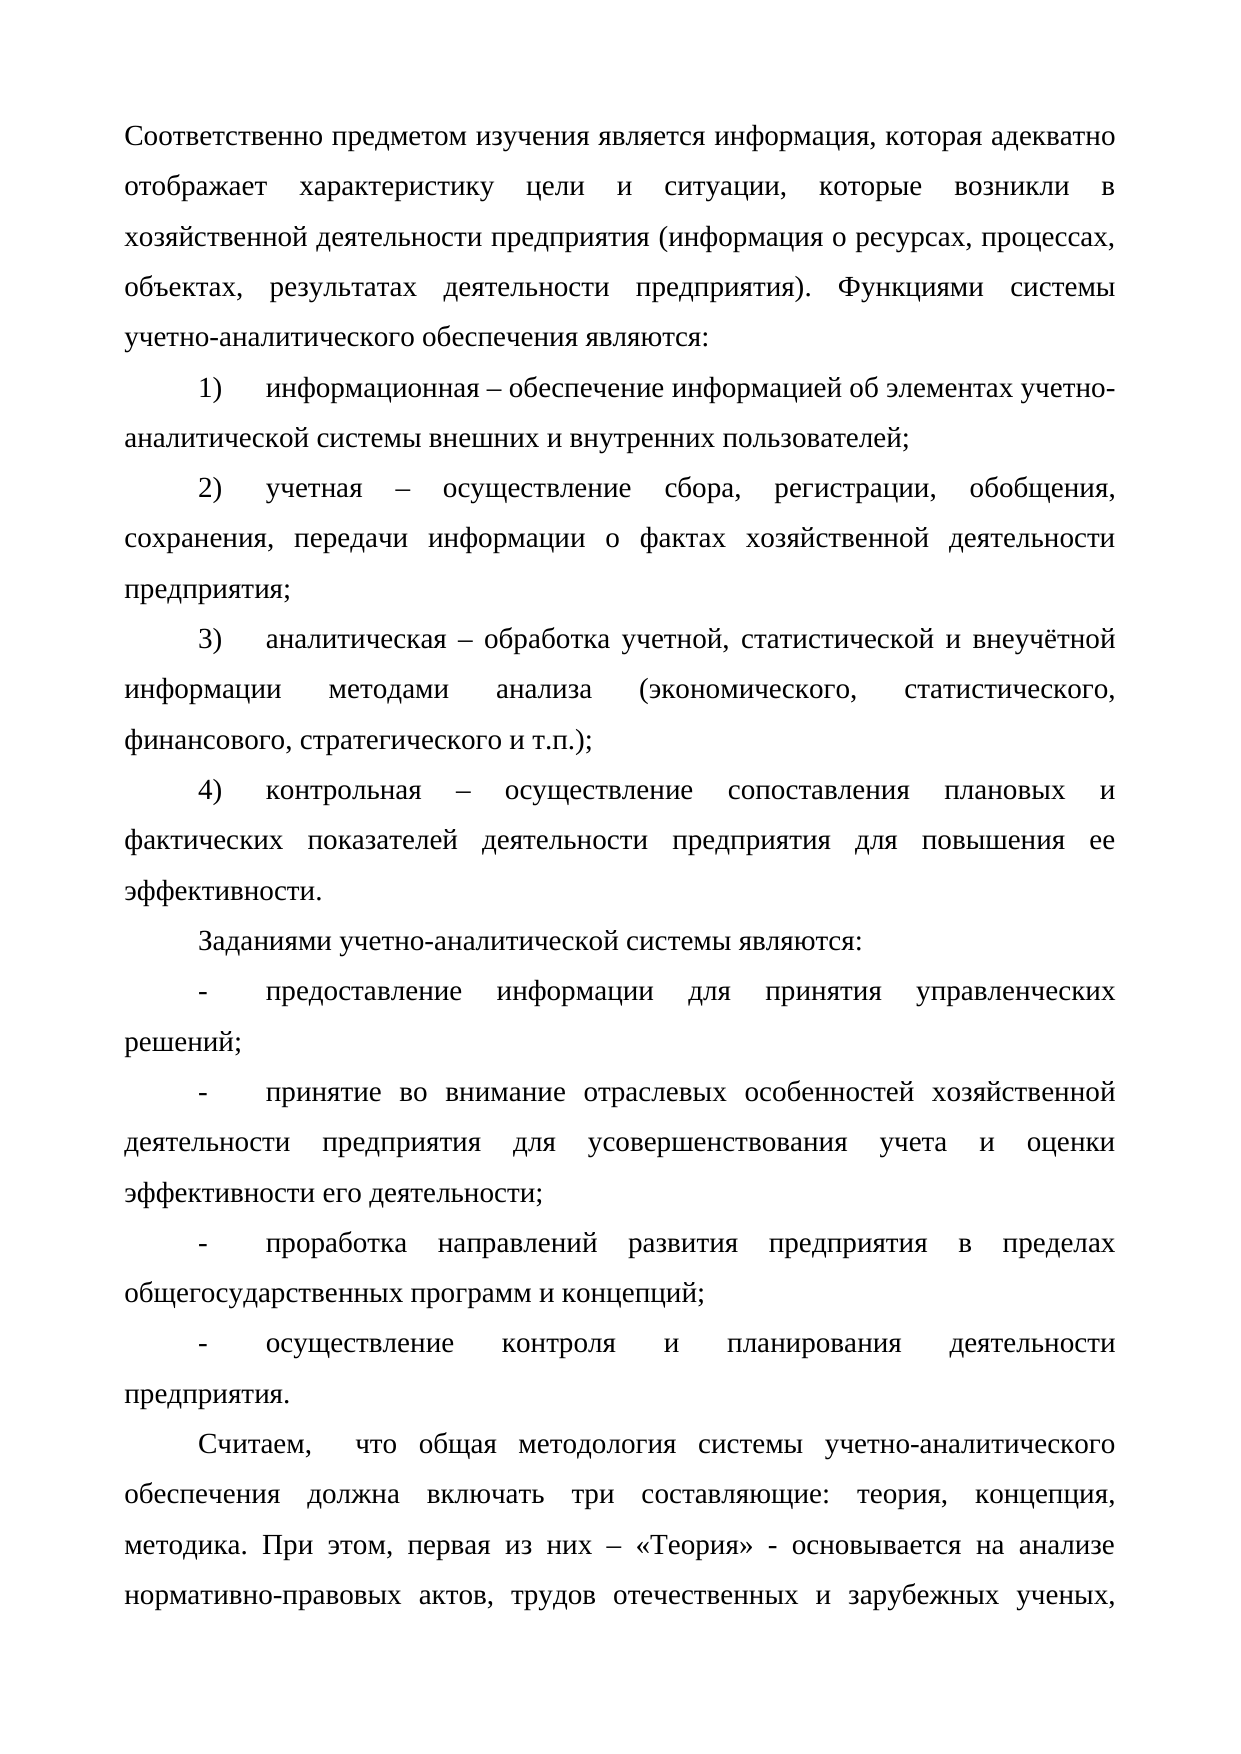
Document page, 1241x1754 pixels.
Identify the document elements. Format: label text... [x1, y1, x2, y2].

text 2) учетная – осуществление сбора, регистрации, обобщения, сохранения, передачи информации о фактах хозяйственной деятельности предприятия; [124, 470, 1116, 604]
text 4) контрольная – осуществление сопоставления плановых и фактических показателей деятельности предприятия для повышения ее эффективности. [124, 772, 1116, 906]
text Заданиями учетно-аналитической системы являются: [124, 923, 1116, 957]
list предоставление информации для принятия управленческих решений; [124, 973, 1116, 1057]
list принятие во внимание отраслевых особенностей хозяйственной деятельности предприятия для усовершенствования учета и оценки эффективности его деятельности; [124, 1074, 1116, 1208]
text 3) аналитическая – обработка учетной, статистической и внеучётной информации методами анализа (экономического, статистического, финансового, стратегического и т.п.); [124, 621, 1116, 755]
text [124, 118, 1116, 353]
text 1) информационная – обеспечение информацией об элементах учетно-аналитической системы внешних и внутренних пользователей; [124, 370, 1116, 453]
text - осуществление контроля и планирования деятельности предприятия. [124, 1326, 1116, 1409]
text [124, 1426, 1116, 1611]
text - проработка направлений развития предприятия в пределах общегосударственных программ и концепций; [124, 1225, 1116, 1309]
